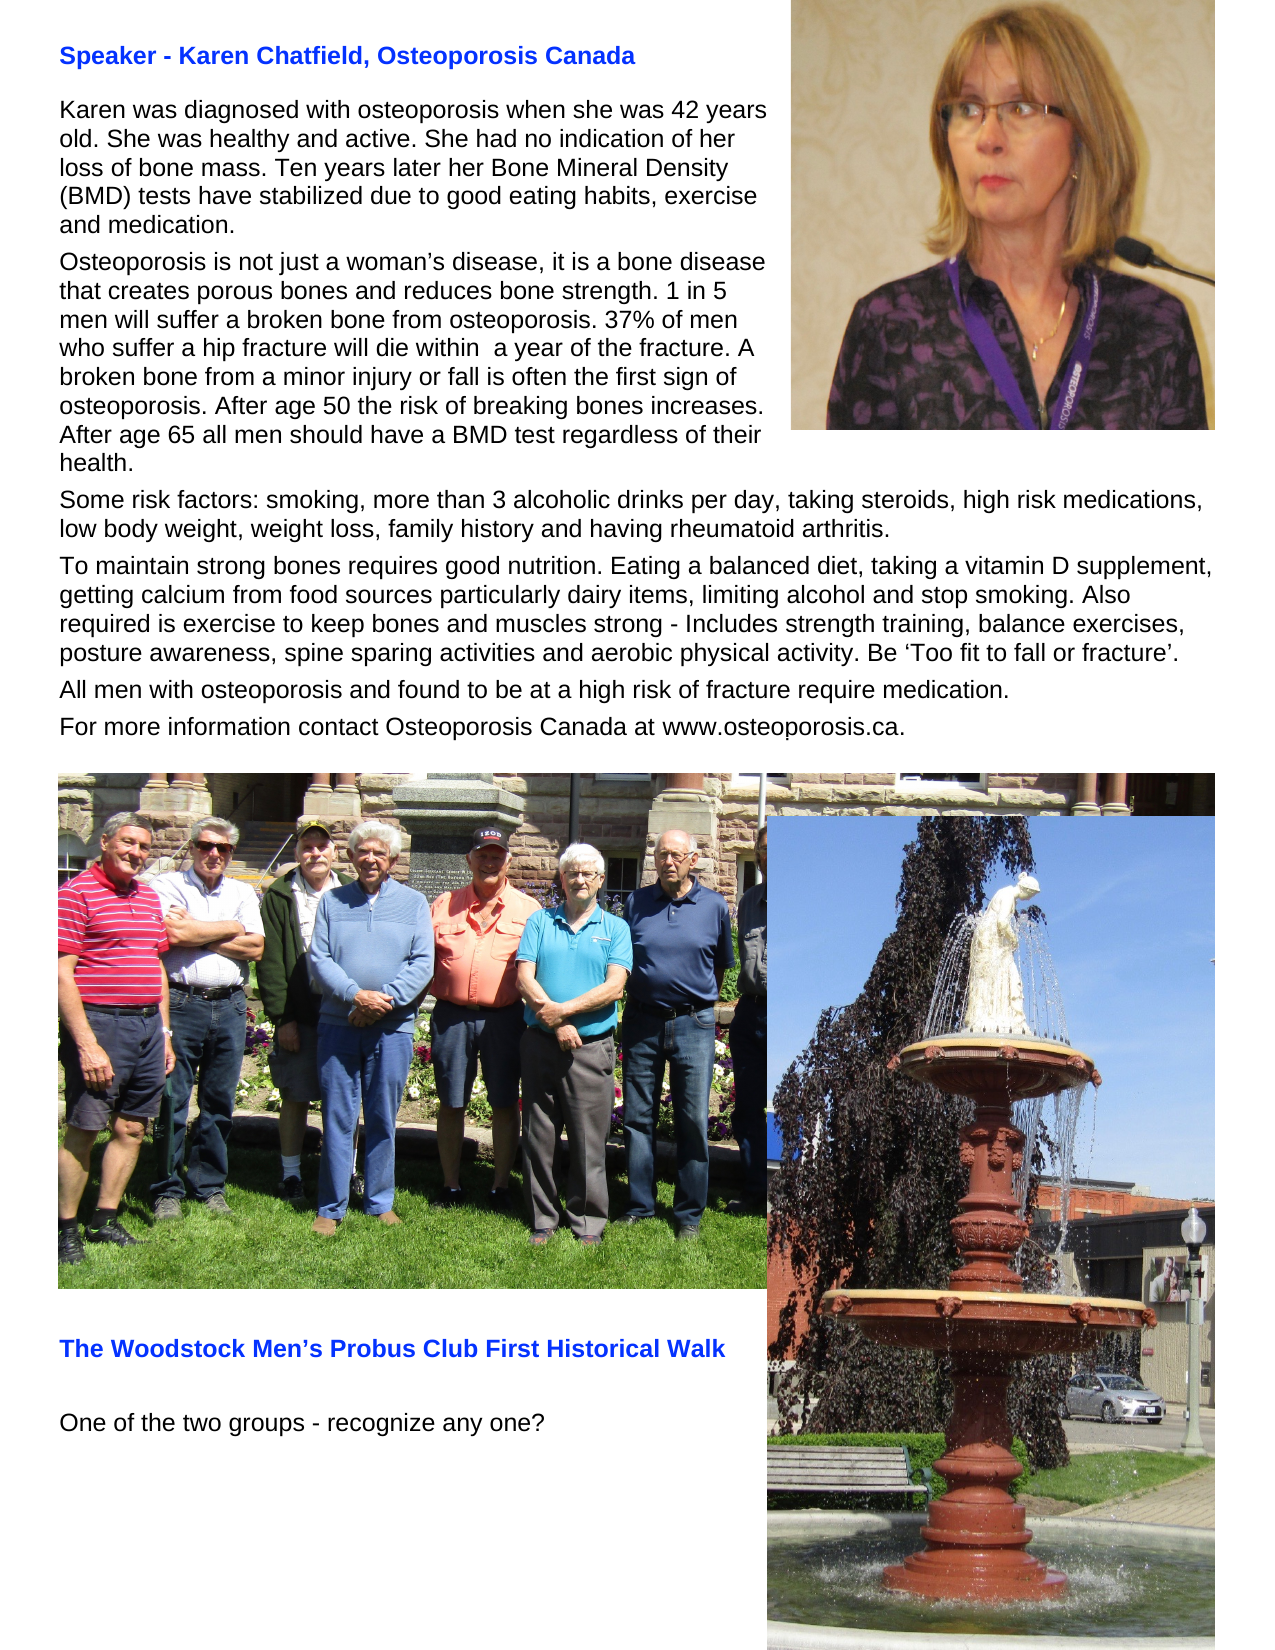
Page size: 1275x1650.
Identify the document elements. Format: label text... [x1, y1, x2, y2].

text For more information contact Osteoporosis Canada at www.osteoporosis.ca. [59, 712, 1216, 741]
text Some risk factors: smoking, more than 3 alcoholic drinks per day, taking steroids, high risk medications, low body weight, weight loss, family history and having rheumatoid arthritis. [59, 486, 1216, 543]
text Karen was diagnosed with osteoporosis when she was 42 years old. She was healthy and active. She had no indication of her loss of bone mass. Ten years later her Bone Mineral Density (BMD) tests have stabilized due to good eating habits, exercise and medication. [59, 95, 790, 239]
text All men with osteoporosis and found to be at a high risk of fracture require medication. [59, 675, 1216, 703]
text To maintain strong bones requires good nutrition. Eating a balanced diet, taking a vitamin D supplement, getting calcium from food sources particularly dairy items, limiting alcohol and stop smoking. Also required is exercise to keep bones and muscles strong - Includes strength training, balance exercises, posture awareness, spine sparing activities and aerobic physical activity. Be ‘Too fit to fall or fracture’. [59, 551, 1216, 666]
text Osteoporosis is not just a woman’s disease, it is a bone disease that creates porous bones and reduces bone strength. 1 in 5 men will suffer a broken bone from osteoporosis. 37% of men who suffer a hip fracture will die within a year of the fracture. A broken bone from a minor injury or fall is often the first sign of osteoporosis. After age 50 the risk of breaking bones increases. After age 65 all men should have a BMD test regardless of their health. [59, 247, 1216, 477]
text The Woodstock Men’s Probus Club First Historical Walk [59, 1334, 767, 1363]
text One of the two groups - recognize any one? [59, 1408, 767, 1437]
text Speaker - Karen Chatfield, Osteoporosis Canada [59, 41, 790, 70]
picture [58, 773, 1215, 1650]
picture [790, 0, 1215, 430]
